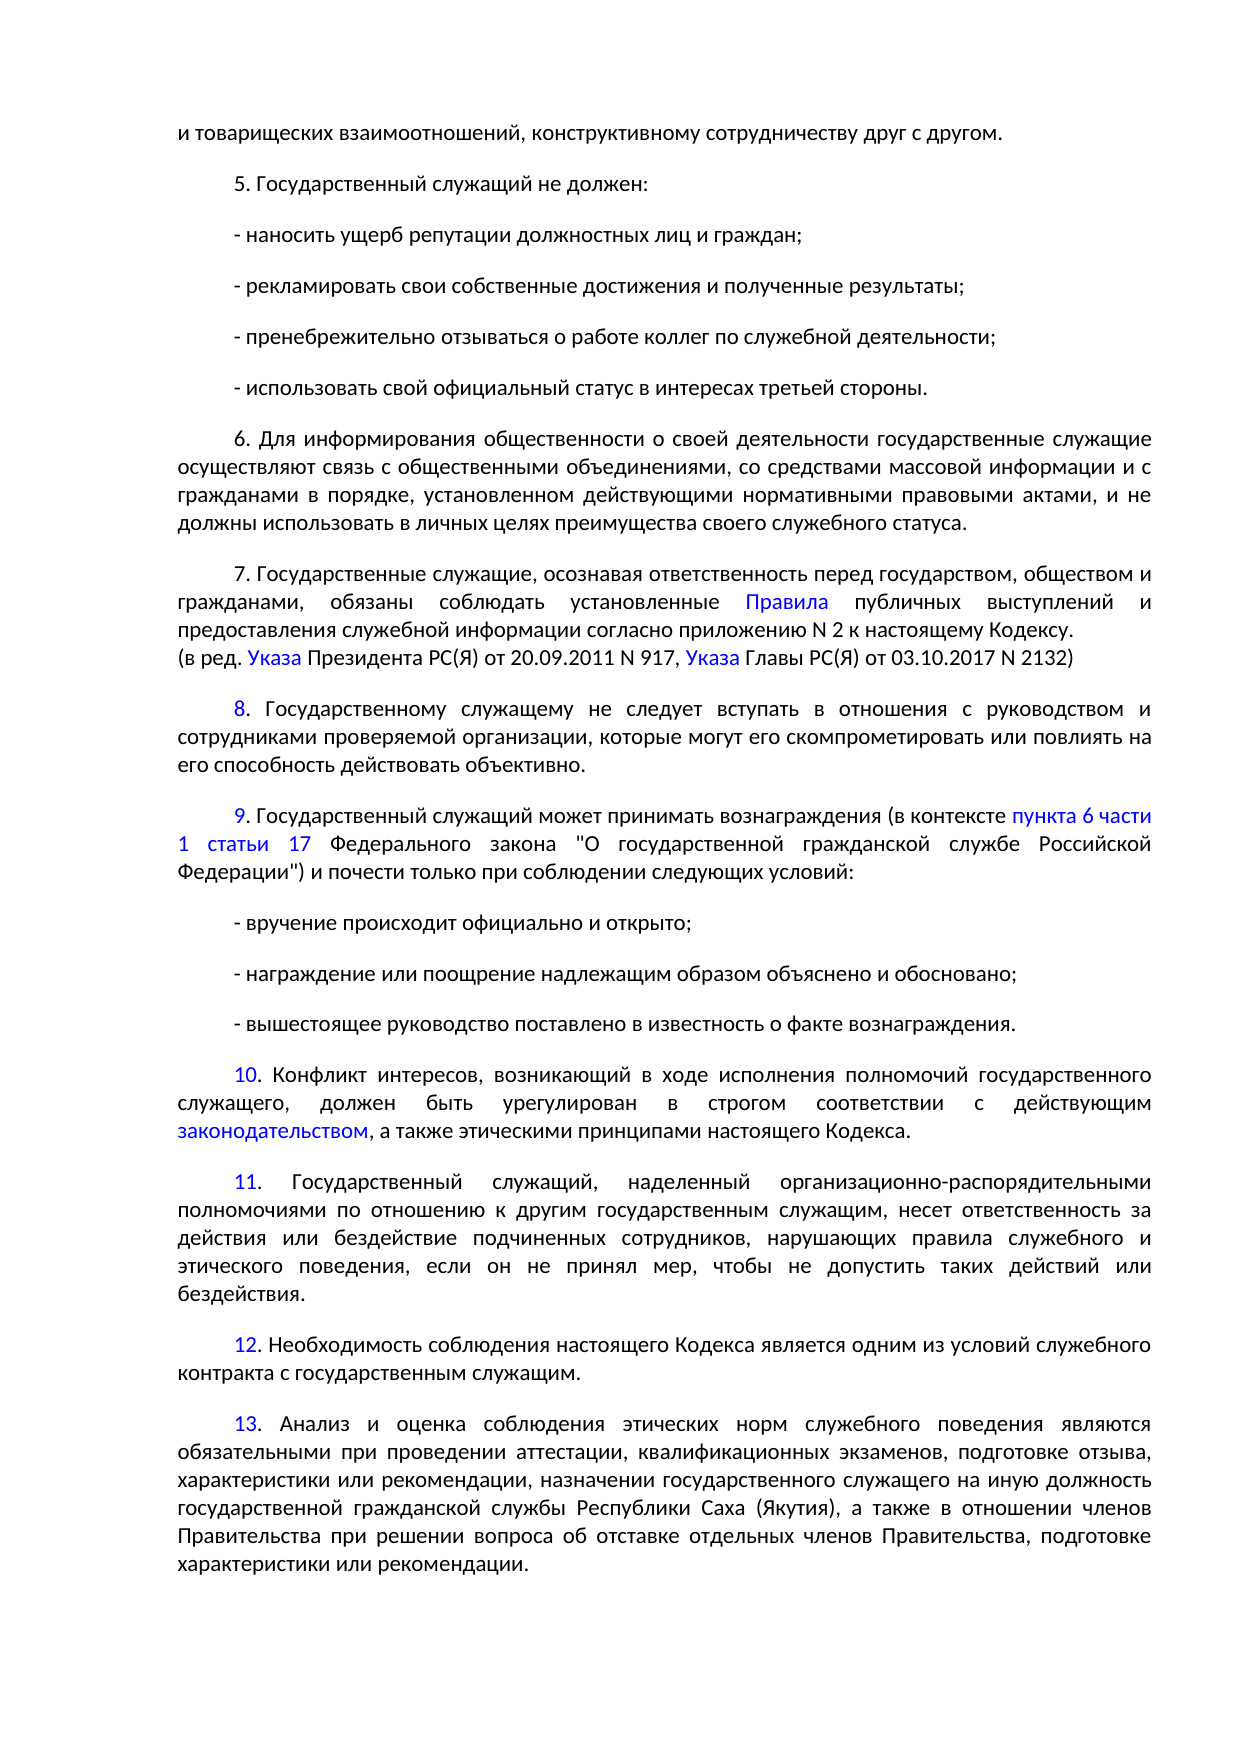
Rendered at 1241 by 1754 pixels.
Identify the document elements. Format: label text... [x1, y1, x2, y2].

text - вышестоящее руководство поставлено в известность о факте вознаграждения. [177, 1009, 1152, 1038]
text 9. Государственный служащий может принимать вознаграждения (в контексте пункта 6 части 1 статьи 17 Федерального закона "О государственной гражданской службе Российской Федерации") и почести только при соблюдении следующих условий: [177, 801, 1152, 885]
text 12. Необходимость соблюдения настоящего Кодекса является одним из условий служебного контракта с государственным служащим. [177, 1331, 1152, 1387]
text - награждение или поощрение надлежащим образом объяснено и обосновано; [177, 959, 1152, 987]
text 8. Государственному служащему не следует вступать в отношения с руководством и сотрудниками проверяемой организации, которые могут его скомпрометировать или повлиять на его способность действовать объективно. [177, 694, 1152, 778]
text 13. Анализ и оценка соблюдения этических норм служебного поведения являются обязательными при проведении аттестации, квалификационных экзаменов, подготовке отзыва, характеристики или рекомендации, назначении государственного служащего на иную должность государственной гражданской службы Республики Саха (Якутия), а также в отношении членов Правительства при решении вопроса об отставке отдельных членов Правительства, подготовке характеристики или рекомендации. [177, 1409, 1152, 1578]
text - пренебрежительно отзываться о работе коллег по служебной деятельности; [177, 322, 1152, 350]
text 7. Государственные служащие, осознавая ответственность перед государством, обществом и гражданами, обязаны соблюдать установленные Правила публичных выступлений и предоставления служебной информации согласно приложению N 2 к настоящему Кодексу. [177, 559, 1152, 643]
text - использовать свой официальный статус в интересах третьей стороны. [177, 373, 1152, 401]
text - наносить ущерб репутации должностных лиц и граждан; [177, 220, 1152, 248]
text - рекламировать свои собственные достижения и полученные результаты; [177, 271, 1152, 299]
text 11. Государственный служащий, наделенный организационно-распорядительными полномочиями по отношению к другим государственным служащим, несет ответственность за действия или бездействие подчиненных сотрудников, нарушающих правила служебного и этического поведения, если он не принял мер, чтобы не допустить таких действий или бездействия. [177, 1167, 1152, 1308]
text 5. Государственный служащий не должен: [177, 169, 1152, 197]
text - вручение происходит официально и открыто; [177, 908, 1152, 936]
text 6. Для информирования общественности о своей деятельности государственные служащие осуществляют связь с общественными объединениями, со средствами массовой информации и с гражданами в порядке, установленном действующими нормативными правовыми актами, и не должны использовать в личных целях преимущества своего служебного статуса. [177, 424, 1152, 536]
text (в ред. Указа Президента РС(Я) от 20.09.2011 N 917, Указа Главы РС(Я) от 03.10.2017 N 2132) [177, 643, 1152, 671]
text 10. Конфликт интересов, возникающий в ходе исполнения полномочий государственного служащего, должен быть урегулирован в строгом соответствии с действующим законодательством, а также этическими принципами настоящего Кодекса. [177, 1061, 1152, 1144]
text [177, 118, 1152, 146]
